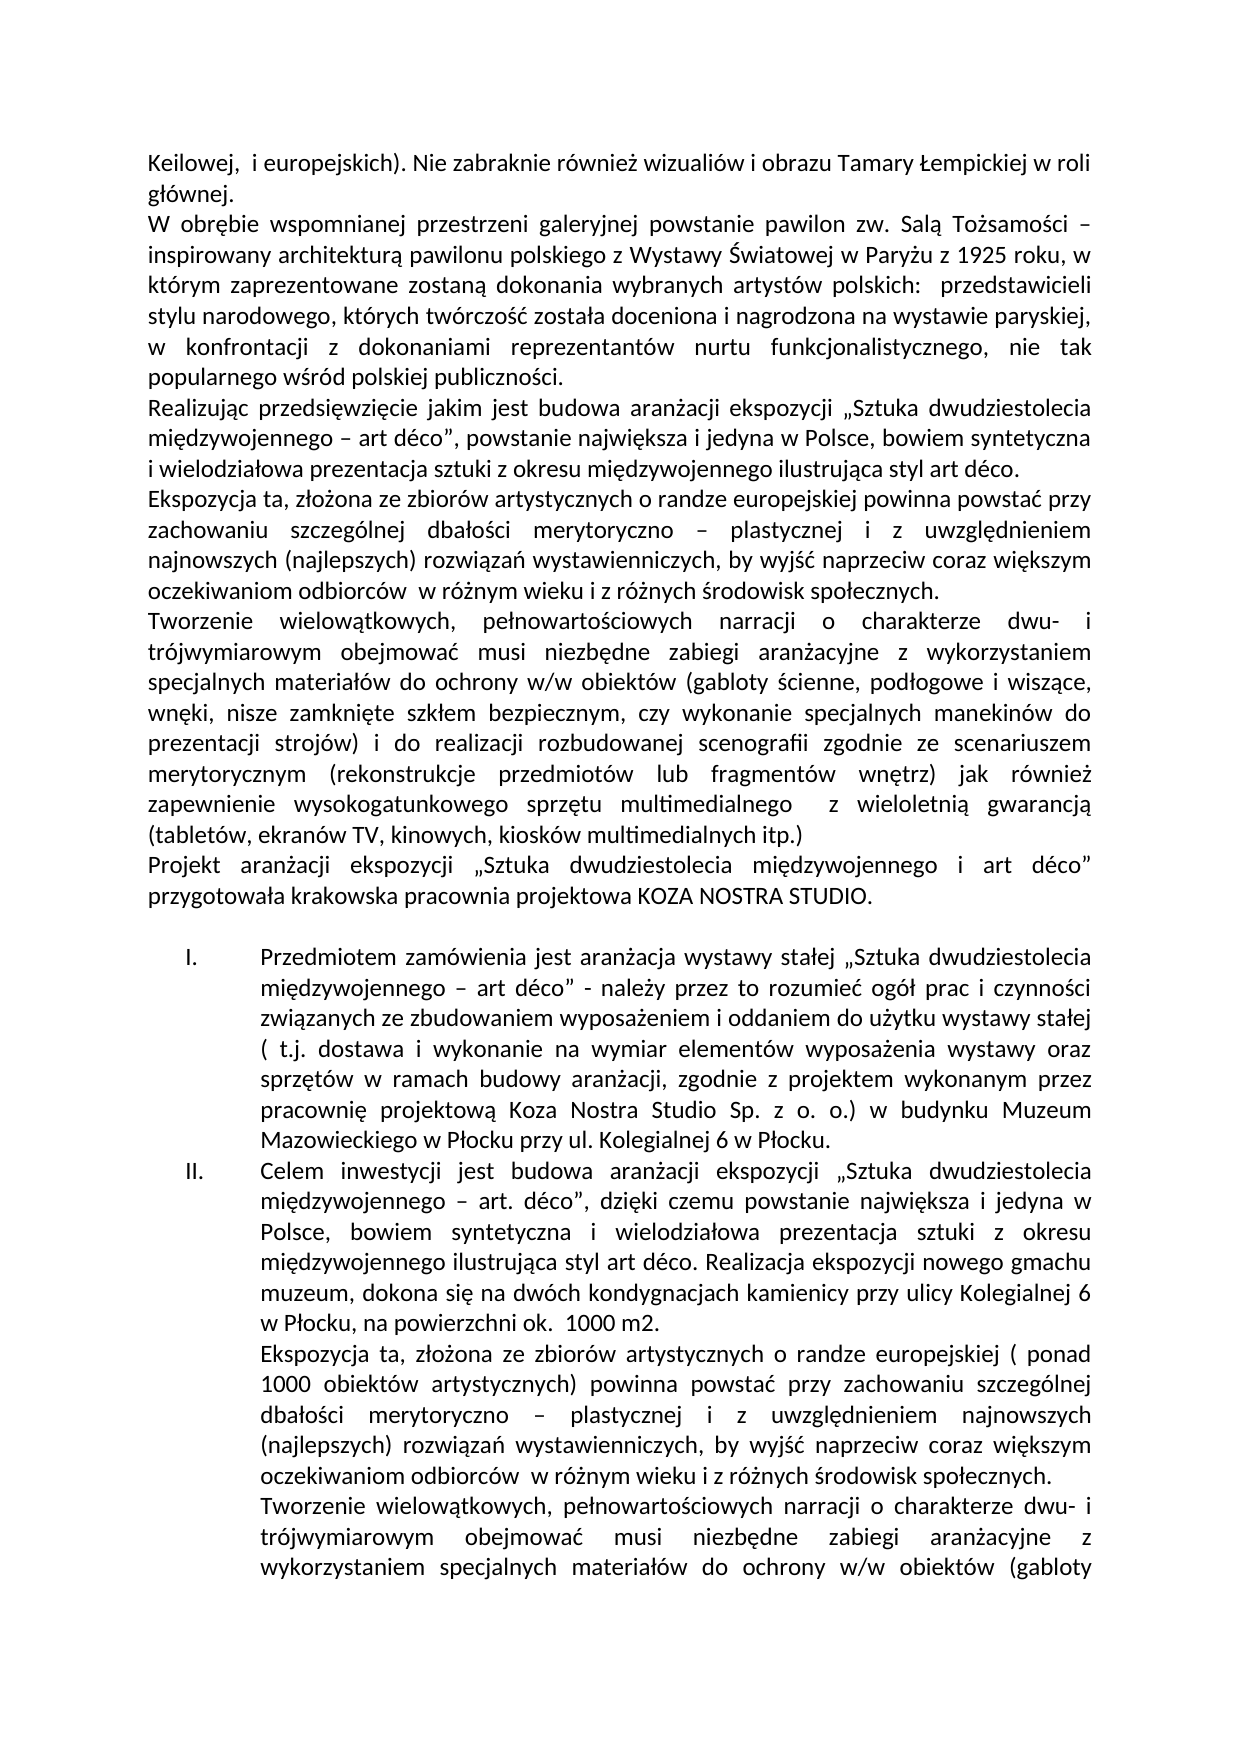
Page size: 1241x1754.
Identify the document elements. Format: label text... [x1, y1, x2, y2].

list Przedmiotem zamówienia jest aranżacja wystawy stałej „Sztuka dwudziestolecia międzywojennego – art déco” - należy przez to rozumieć ogół prac i czynności związanych ze zbudowaniem wyposażeniem i oddaniem do użytku wystawy stałej ( t.j. dostawa i wykonanie na wymiar elementów wyposażenia wystawy oraz sprzętów w ramach budowy aranżacji, zgodnie z projektem wykonanym przez pracownię projektową Koza Nostra Studio Sp. z o. o.) w budynku Muzeum Mazowieckiego w Płocku przy ul. Kolegialnej 6 w Płocku. [185, 941, 1093, 1155]
list Celem inwestycji jest budowa aranżacji ekspozycji „Sztuka dwudziestolecia międzywojennego – art. déco”, dzięki czemu powstanie największa i jedyna w Polsce, bowiem syntetyczna i wielodziałowa prezentacja sztuki z okresu międzywojennego ilustrująca styl art déco. Realizacja ekspozycji nowego gmachu muzeum, dokona się na dwóch kondygnacjach kamienicy przy ulicy Kolegialnej 6 w Płocku, na powierzchni ok. 1000 m2. [185, 1155, 1093, 1338]
text Ekspozycja ta, złożona ze zbiorów artystycznych o randze europejskiej powinna powstać przy zachowaniu szczególnej dbałości merytoryczno – plastycznej i z uwzględnieniem najnowszych (najlepszych) rozwiązań wystawienniczych, by wyjść naprzeciw coraz większym oczekiwaniom odbiorców w różnym wieku i z różnych środowisk społecznych. [148, 483, 1093, 605]
text Tworzenie wielowątkowych, pełnowartościowych narracji o charakterze dwu- i trójwymiarowym obejmować musi niezbędne zabiegi aranżacyjne z wykorzystaniem specjalnych materiałów do ochrony w/w obiektów (gabloty ścienne, podłogowe i wiszące, wnęki, nisze zamknięte szkłem bezpiecznym, czy wykonanie specjalnych manekinów do prezentacji strojów) i do realizacji rozbudowanej scenografii zgodnie ze scenariuszem merytorycznym (rekonstrukcje przedmiotów lub fragmentów wnętrz) jak również zapewnienie wysokogatunkowego sprzętu multimedialnego z wieloletnią gwarancją (tabletów, ekranów TV, kinowych, kiosków multimedialnych itp.) [148, 605, 1093, 849]
text Projekt aranżacji ekspozycji „Sztuka dwudziestolecia międzywojennego i art déco” przygotowała krakowska pracownia projektowa KOZA NOSTRA STUDIO. [148, 849, 1093, 911]
text W obrębie wspomnianej przestrzeni galeryjnej powstanie pawilon zw. Salą Tożsamości – inspirowany architekturą pawilonu polskiego z Wystawy Światowej w Paryżu z 1925 roku, w którym zaprezentowane zostaną dokonania wybranych artystów polskich: przedstawicieli stylu narodowego, których twórczość została doceniona i nagrodzona na wystawie paryskiej, w konfrontacji z dokonaniami reprezentantów nurtu funkcjonalistycznego, nie tak popularnego wśród polskiej publiczności. [148, 209, 1093, 392]
text Realizując przedsięwzięcie jakim jest budowa aranżacji ekspozycji „Sztuka dwudziestolecia międzywojennego – art déco”, powstanie największa i jedyna w Polsce, bowiem syntetyczna i wielodziałowa prezentacja sztuki z okresu międzywojennego ilustrująca styl art déco. [148, 392, 1093, 483]
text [148, 148, 1093, 209]
list Ekspozycja ta, złożona ze zbiorów artystycznych o randze europejskiej ( ponad 1000 obiektów artystycznych) powinna powstać przy zachowaniu szczególnej dbałości merytoryczno – plastycznej i z uwzględnieniem najnowszych (najlepszych) rozwiązań wystawienniczych, by wyjść naprzeciw coraz większym oczekiwaniom odbiorców w różnym wieku i z różnych środowisk społecznych. [260, 1338, 1093, 1491]
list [260, 1491, 1093, 1582]
